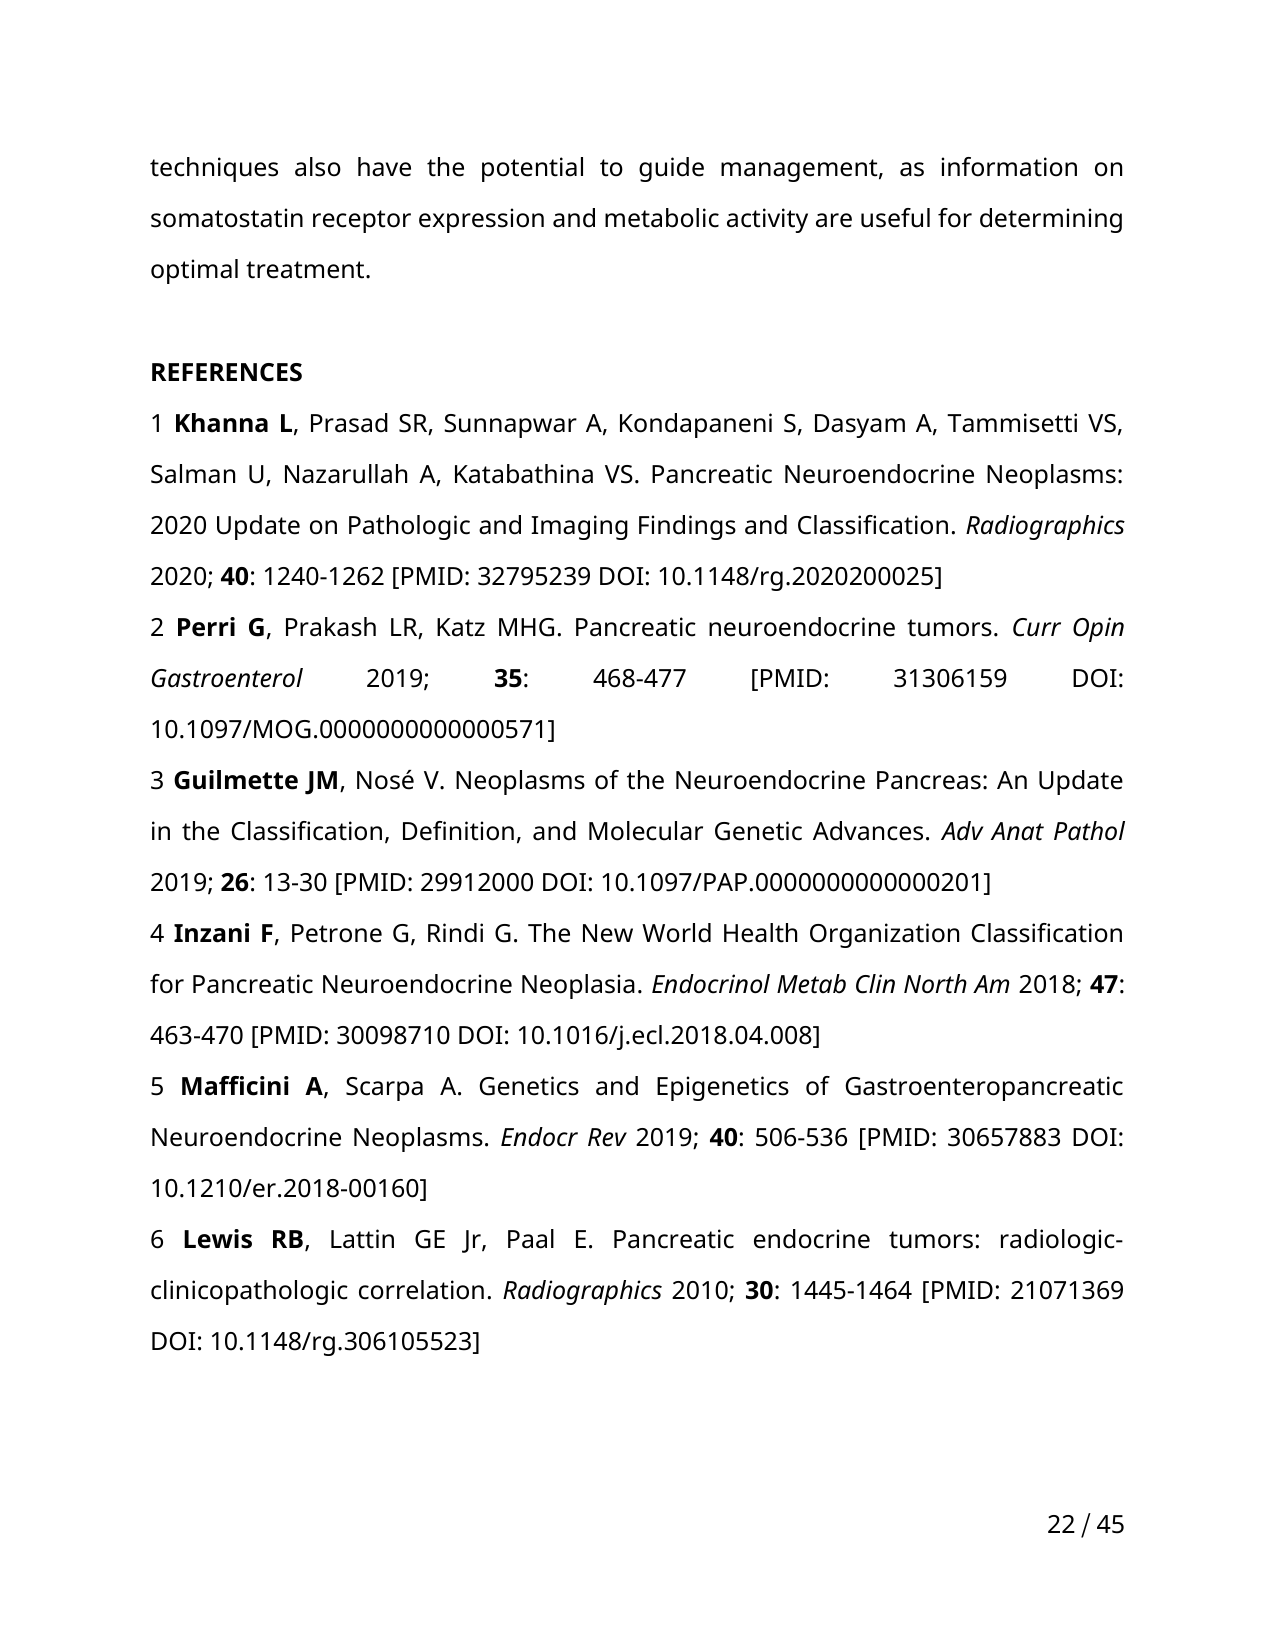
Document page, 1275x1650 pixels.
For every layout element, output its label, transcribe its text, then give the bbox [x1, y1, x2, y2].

text 6 Lewis RB, Lattin GE Jr, Paal E. Pancreatic endocrine tumors: radiologic-clinicopathologic correlation. Radiographics 2010; 30: 1445-1464 [PMID: 21071369 DOI: 10.1148/rg.306105523] [150, 1222, 1125, 1358]
text 4 Inzani F, Petrone G, Rindi G. The New World Health Organization Classification for Pancreatic Neuroendocrine Neoplasia. Endocrinol Metab Clin North Am 2018; 47: 463-470 [PMID: 30098710 DOI: 10.1016/j.ecl.2018.04.008] [150, 916, 1125, 1052]
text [150, 150, 1125, 286]
text 5 Mafficini A, Scarpa A. Genetics and Epigenetics of Gastroenteropancreatic Neuroendocrine Neoplasms. Endocr Rev 2019; 40: 506-536 [PMID: 30657883 DOI: 10.1210/er.2018-00160] [150, 1069, 1125, 1205]
text 1 Khanna L, Prasad SR, Sunnapwar A, Kondapaneni S, Dasyam A, Tammisetti VS, Salman U, Nazarullah A, Katabathina VS. Pancreatic Neuroendocrine Neoplasms: 2020 Update on Pathologic and Imaging Findings and Classification. Radiographics 2020; 40: 1240-1262 [PMID: 32795239 DOI: 10.1148/rg.2020200025] [150, 405, 1125, 592]
text 3 Guilmette JM, Nosé V. Neoplasms of the Neuroendocrine Pancreas: An Update in the Classification, Definition, and Molecular Genetic Advances. Adv Anat Pathol 2019; 26: 13-30 [PMID: 29912000 DOI: 10.1097/PAP.0000000000000201] [150, 762, 1125, 899]
text REFERENCES [150, 354, 1125, 388]
text 2 Perri G, Prakash LR, Katz MHG. Pancreatic neuroendocrine tumors. Curr Opin Gastroenterol 2019; 35: 468-477 [PMID: 31306159 DOI: 10.1097/MOG.0000000000000571] [150, 609, 1125, 746]
